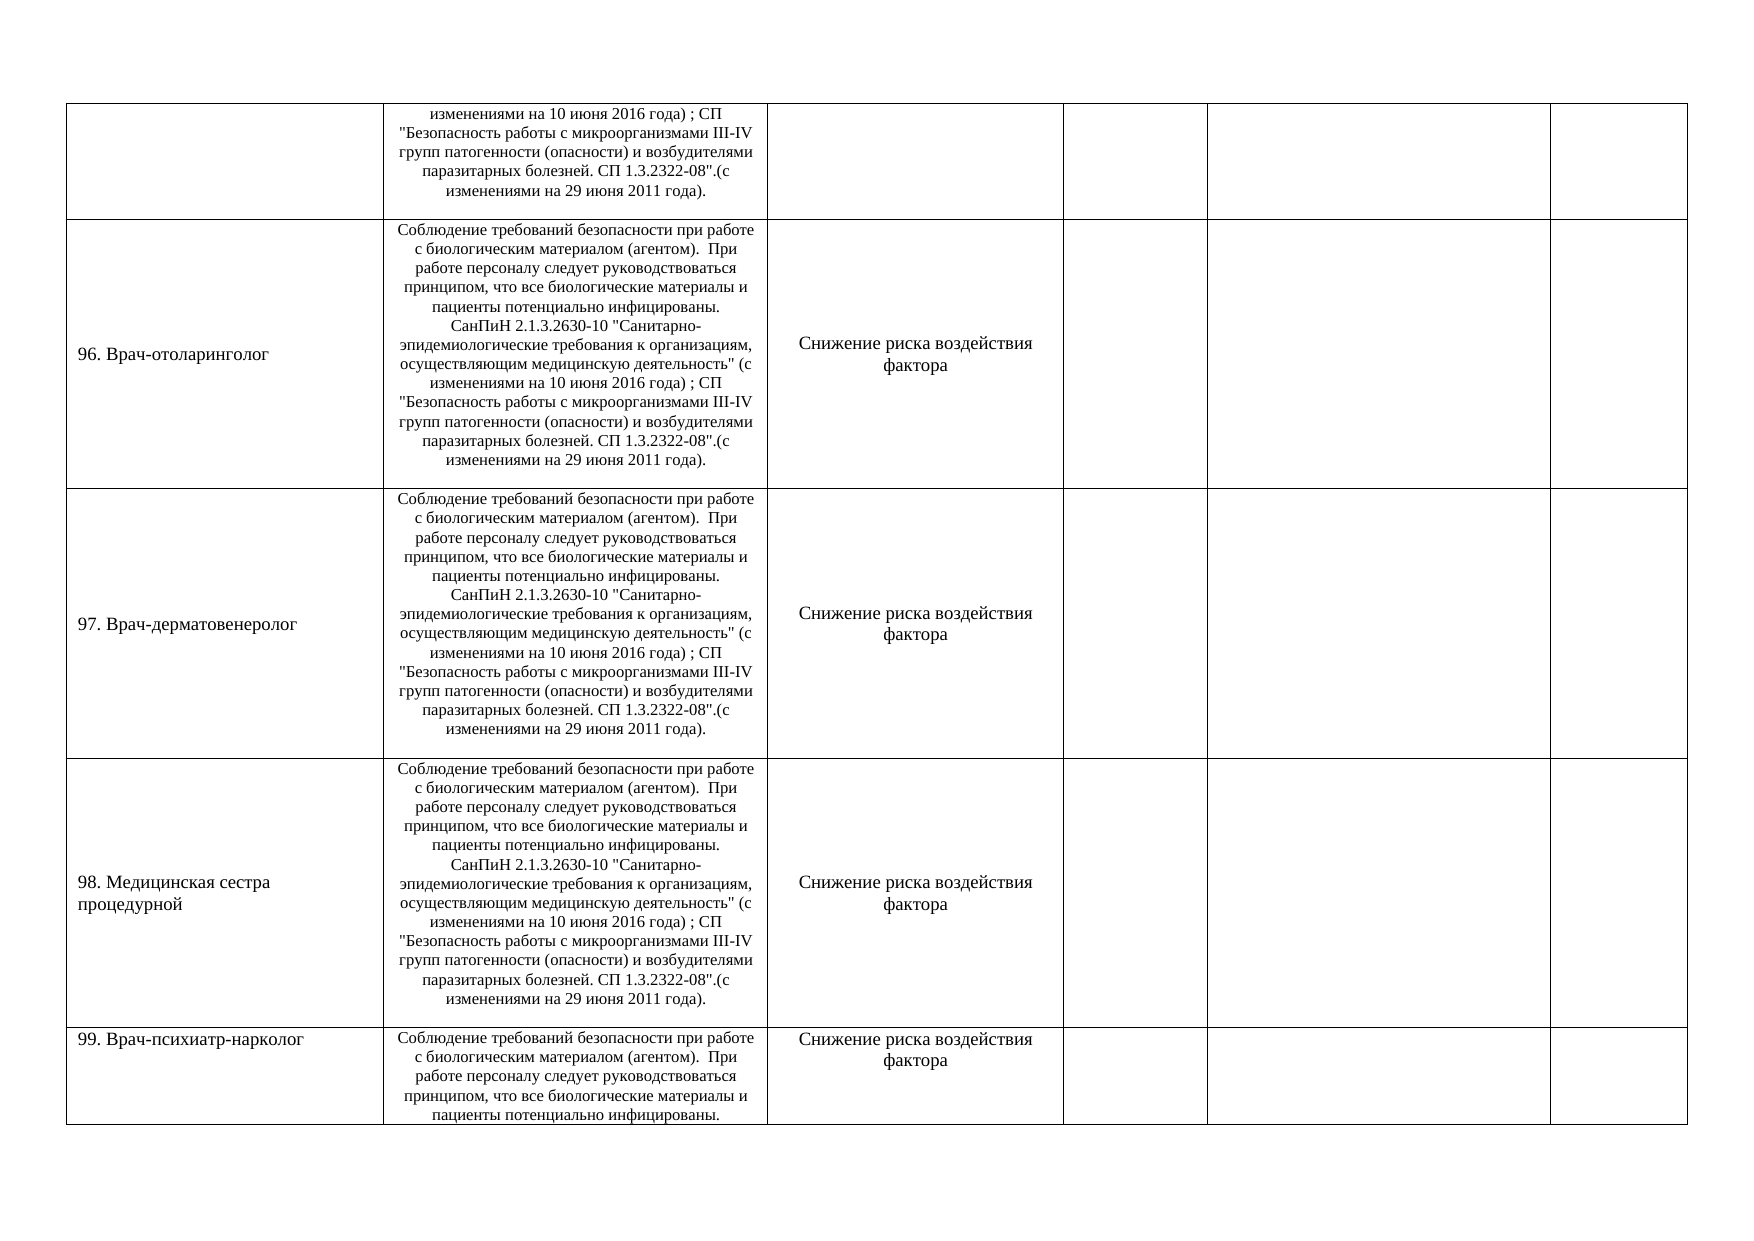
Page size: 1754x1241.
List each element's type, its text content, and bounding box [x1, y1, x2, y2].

table_cell Снижение риска воздействия фактора [768, 489, 1063, 757]
table_cell Снижение риска воздействия фактора [768, 220, 1063, 488]
table_cell [1551, 104, 1687, 219]
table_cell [384, 1028, 767, 1124]
table_cell [1064, 759, 1207, 1027]
table_cell [1551, 1028, 1687, 1124]
table_cell [1208, 759, 1550, 1027]
table_cell [1208, 489, 1550, 757]
table_cell 98. Медицинская сестра процедурной [67, 759, 383, 1027]
table_cell [1208, 220, 1550, 488]
table_cell 96. Врач-отоларинголог [67, 220, 383, 488]
table_cell [1551, 489, 1687, 757]
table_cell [384, 104, 767, 219]
table_cell [1064, 1028, 1207, 1124]
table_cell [67, 104, 383, 219]
table_cell Снижение риска воздействия фактора [768, 759, 1063, 1027]
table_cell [67, 1028, 383, 1124]
table_cell [1064, 104, 1207, 219]
table_cell [1551, 220, 1687, 488]
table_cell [768, 1028, 1063, 1124]
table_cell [768, 104, 1063, 219]
table_cell [1208, 104, 1550, 219]
table_cell 97. Врач-дерматовенеролог [67, 489, 383, 757]
table_cell [1208, 1028, 1550, 1124]
table_cell [1064, 489, 1207, 757]
table_cell [1551, 759, 1687, 1027]
table_cell [1064, 220, 1207, 488]
